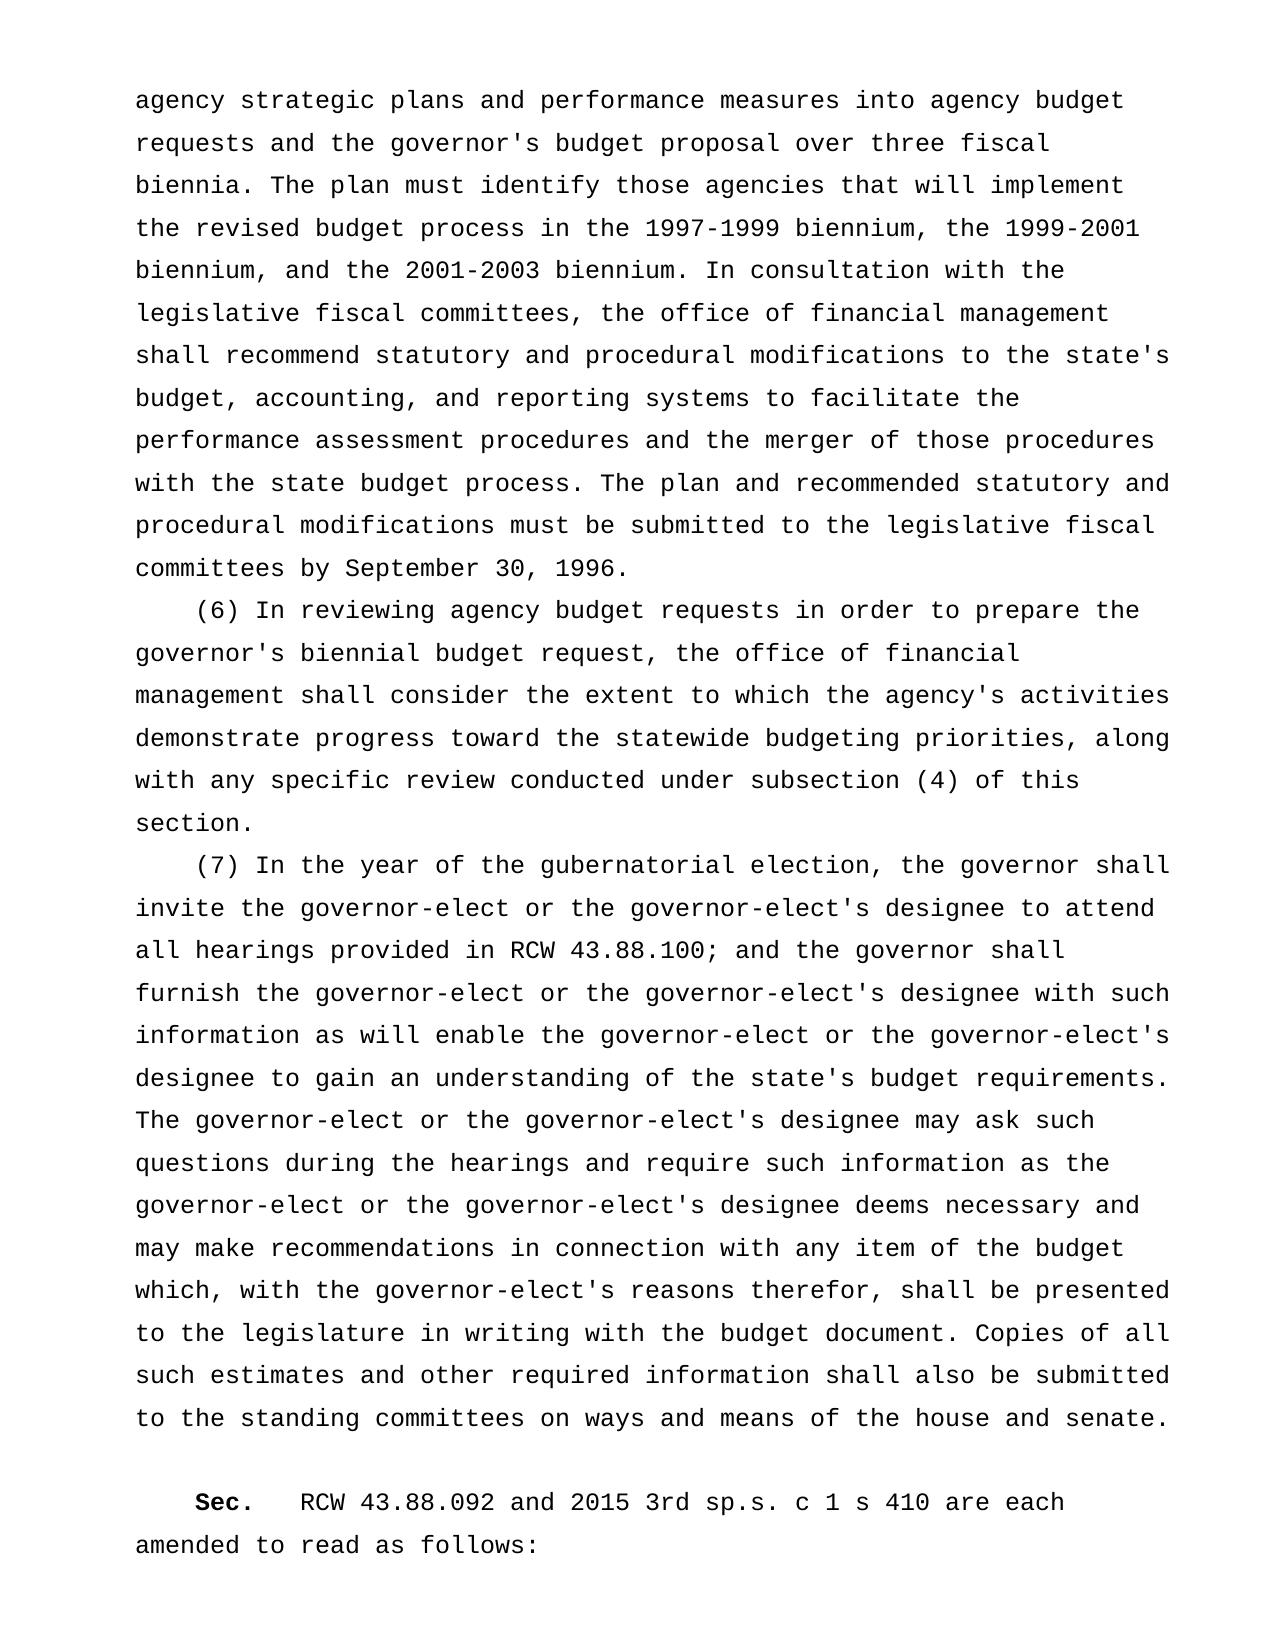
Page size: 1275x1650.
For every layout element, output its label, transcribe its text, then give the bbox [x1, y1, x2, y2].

text Sec. RCW 43.88.092 and 2015 3rd sp.s. c 1 s 410 are each amended to read as follows: [135, 1477, 1170, 1562]
text (6) In reviewing agency budget requests in order to prepare the governor's biennial budget request, the office of financial management shall consider the extent to which the agency's activities demonstrate progress toward the statewide budgeting priorities, along with any specific review conducted under subsection (4) of this section. [135, 585, 1170, 840]
text (7) In the year of the gubernatorial election, the governor shall invite the governor-elect or the governor-elect's designee to attend all hearings provided in RCW 43.88.100; and the governor shall furnish the governor-elect or the governor-elect's designee with such information as will enable the governor-elect or the governor-elect's designee to gain an understanding of the state's budget requirements. The governor-elect or the governor-elect's designee may ask such questions during the hearings and require such information as the governor-elect or the governor-elect's designee deems necessary and may make recommendations in connection with any item of the budget which, with the governor-elect's reasons therefor, shall be presented to the legislature in writing with the budget document. Copies of all such estimates and other required information shall also be submitted to the standing committees on ways and means of the house and senate. [135, 840, 1170, 1435]
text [135, 75, 1170, 585]
